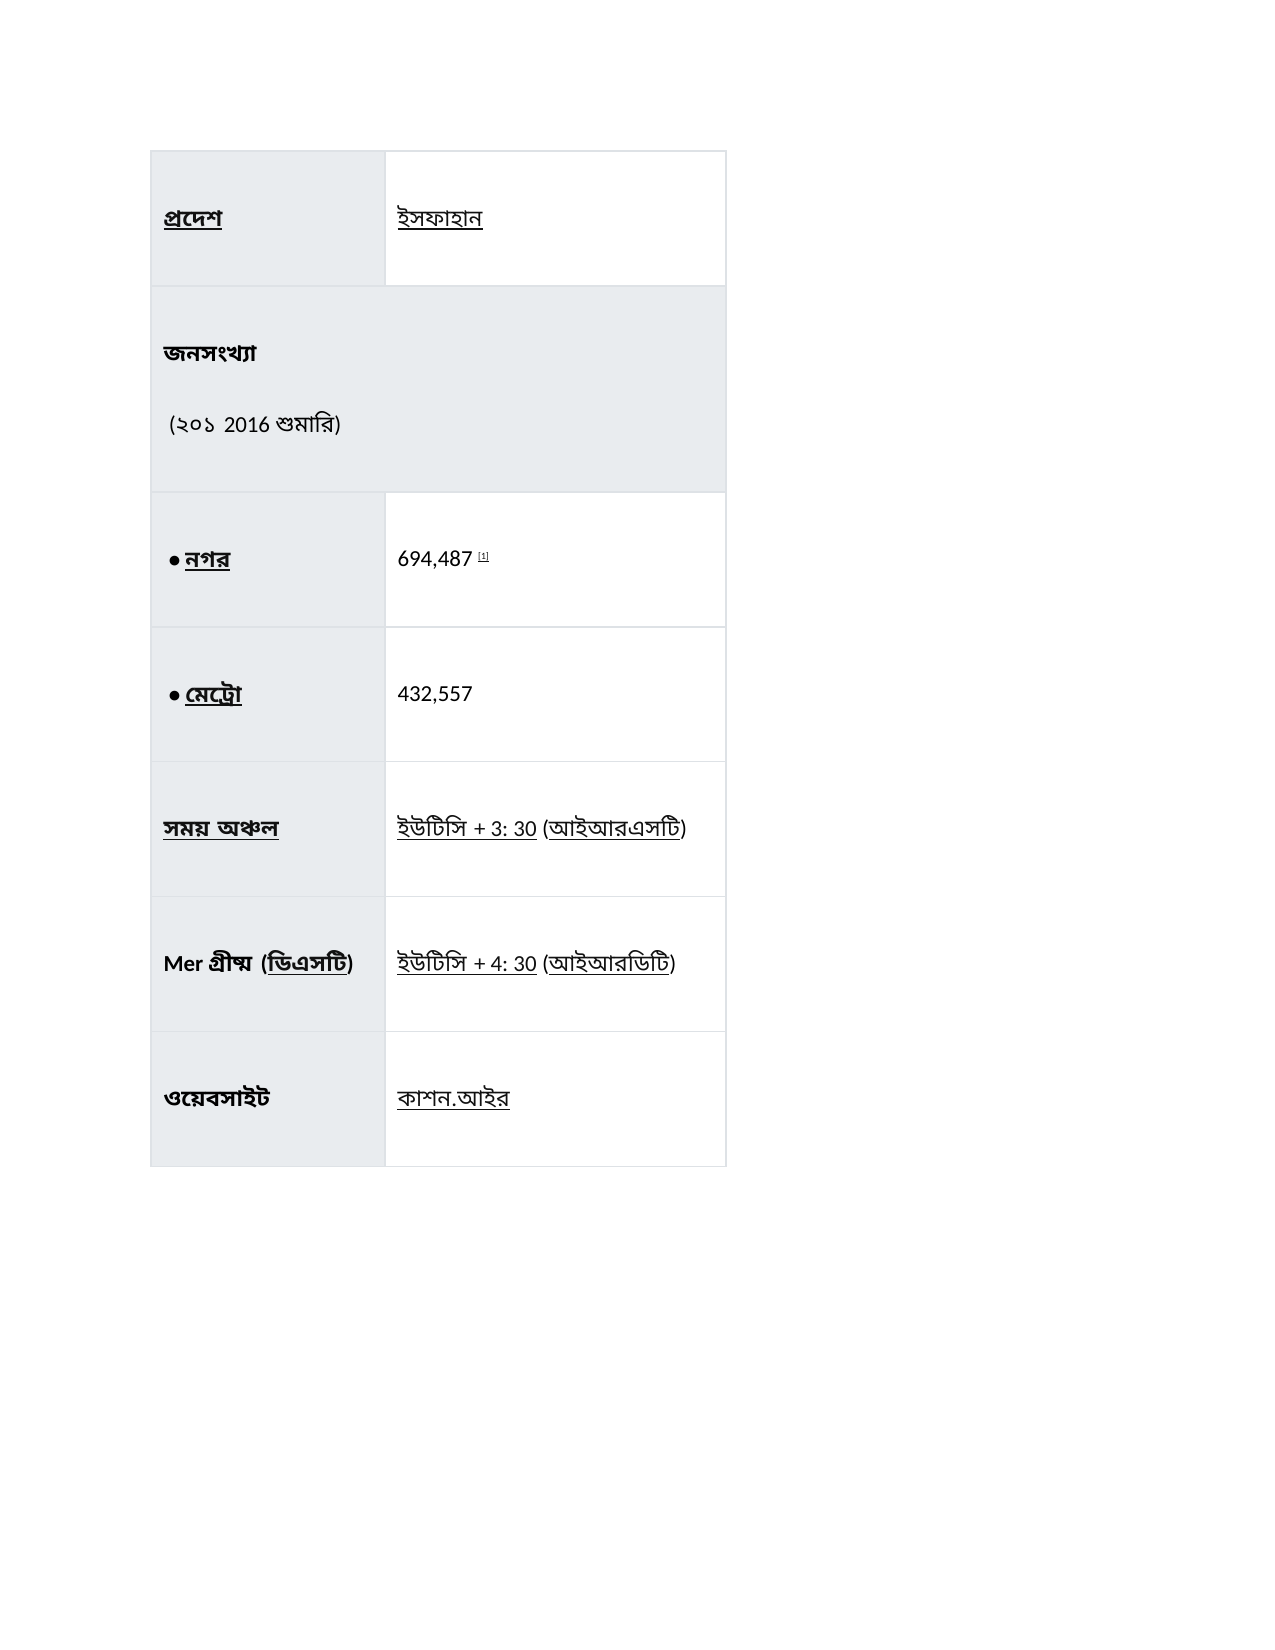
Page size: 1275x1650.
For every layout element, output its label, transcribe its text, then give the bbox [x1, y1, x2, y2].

table_cell 432,557 [386, 628, 725, 761]
table_cell ইউটিসি + 3: 30 (আইআরএসটি) [386, 762, 725, 896]
table_cell Mer গ্রীষ্ম (ডিএসটি) [152, 897, 384, 1031]
table_cell ইসফাহান [386, 152, 725, 285]
table_cell কাশন.আইর [386, 1032, 725, 1166]
table_cell সময় অঞ্চল [152, 762, 384, 896]
table_cell • মেট্রো [152, 628, 384, 761]
table_cell • নগর [152, 493, 384, 626]
table_cell ইউটিসি + 4: 30 (আইআরডিটি) [386, 897, 725, 1031]
table_cell ওয়েবসাইট [152, 1032, 384, 1166]
table_cell প্রদেশ [152, 152, 384, 285]
table_cell 694,487 [1] [386, 493, 725, 626]
table_cell জনসংখ্যা (২০১ 2016 শুমারি) [152, 287, 725, 491]
